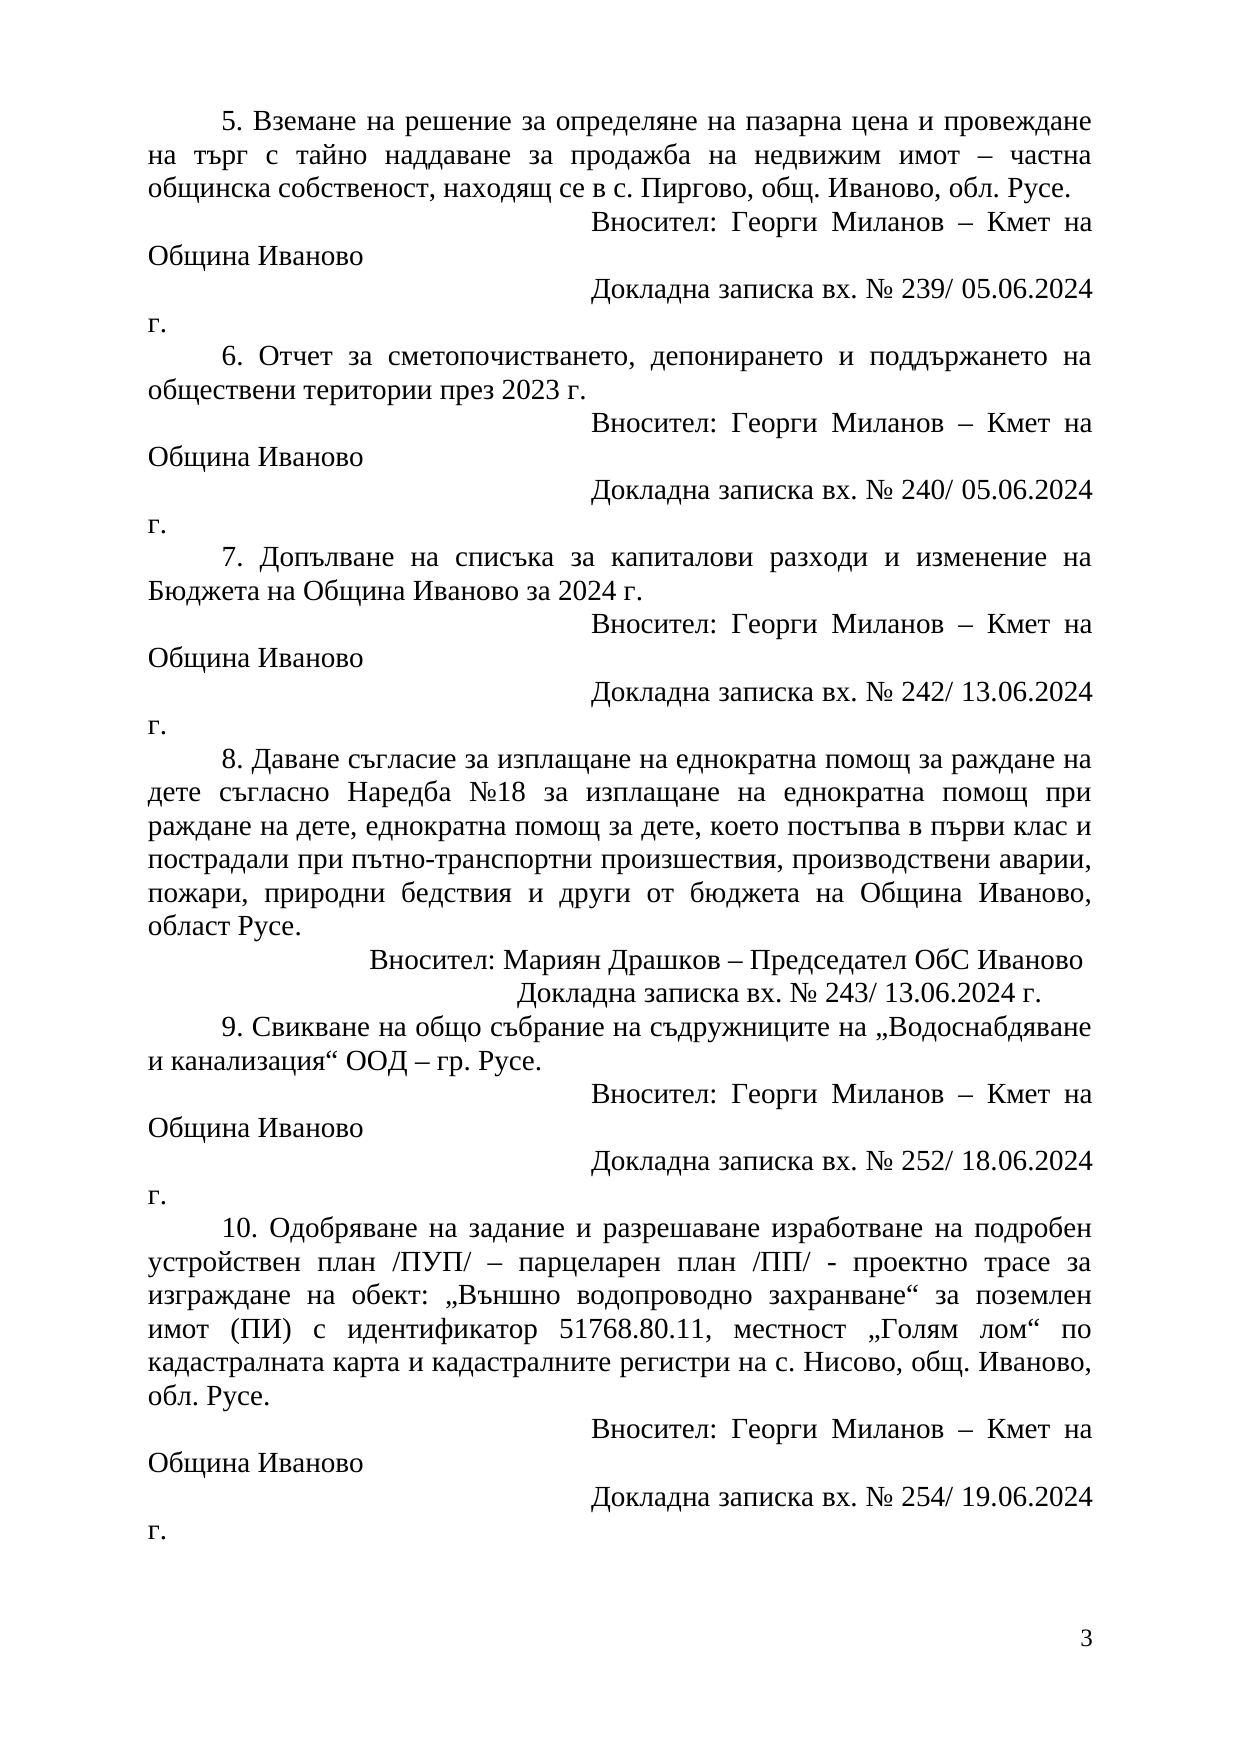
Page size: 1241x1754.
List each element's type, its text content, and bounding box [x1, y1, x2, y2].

text Вносител: Мариян Драшков – Председател ОбС Иваново [148, 942, 1093, 976]
text Докладна записка вх. № 254/ 19.06.2024 г. [148, 1479, 1093, 1546]
text Докладна записка вх. № 243/ 13.06.2024 г. [148, 976, 1093, 1009]
text 6. Отчет за сметопочистването, депонирането и поддържането на обществени територии през 2023 г. [148, 338, 1093, 405]
text 10. Одобряване на задание и разрешаване изработване на подробен устройствен план /ПУП/ – парцеларен план /ПП/ - проектно трасе за изграждане на обект: „Външно водопроводно захранване“ за поземлен имот (ПИ) с идентификатор 51768.80.11, местност „Голям лом“ по кадастралната карта и кадастралните регистри на с. Нисово, общ. Иваново, обл. Русе. [148, 1210, 1093, 1412]
text Докладна записка вх. № 239/ 05.06.2024 г. [148, 271, 1093, 338]
text Вносител: Георги Миланов – Кмет на Община Иваново [148, 1076, 1093, 1143]
text Докладна записка вх. № 240/ 05.06.2024 г. [148, 472, 1093, 539]
text 8. Даване съгласие за изплащане на еднократна помощ за раждане на дете съгласно Наредба №18 за изплащане на еднократна помощ при раждане на дете, еднократна помощ за дете, което постъпва в първи клас и пострадали при пътно-транспортни произшествия, производствени аварии, пожари, природни бедствия и други от бюджета на Община Иваново, област Русе. [148, 741, 1093, 942]
text Вносител: Георги Миланов – Кмет на Община Иваново [148, 204, 1093, 271]
text 9. Свикване на общо събрание на съдружниците на „Водоснабдяване и канализация“ ООД – гр. Русе. [148, 1009, 1093, 1076]
text 5. Вземане на решение за определяне на пазарна цена и провеждане на търг с тайно наддаване за продажба на недвижим имот – частна общинска собственост, находящ се в с. Пиргово, общ. Иваново, обл. Русе. [148, 103, 1093, 204]
text Вносител: Георги Миланов – Кмет на Община Иваново [148, 607, 1093, 674]
text Вносител: Георги Миланов – Кмет на Община Иваново [148, 405, 1093, 472]
text 7. Допълване на списъка за капиталови разходи и изменение на Бюджета на Община Иваново за 2024 г. [148, 539, 1093, 607]
text Докладна записка вх. № 242/ 13.06.2024 г. [148, 674, 1093, 741]
text Докладна записка вх. № 252/ 18.06.2024 г. [148, 1143, 1093, 1210]
text Вносител: Георги Миланов – Кмет на Община Иваново [148, 1412, 1093, 1479]
